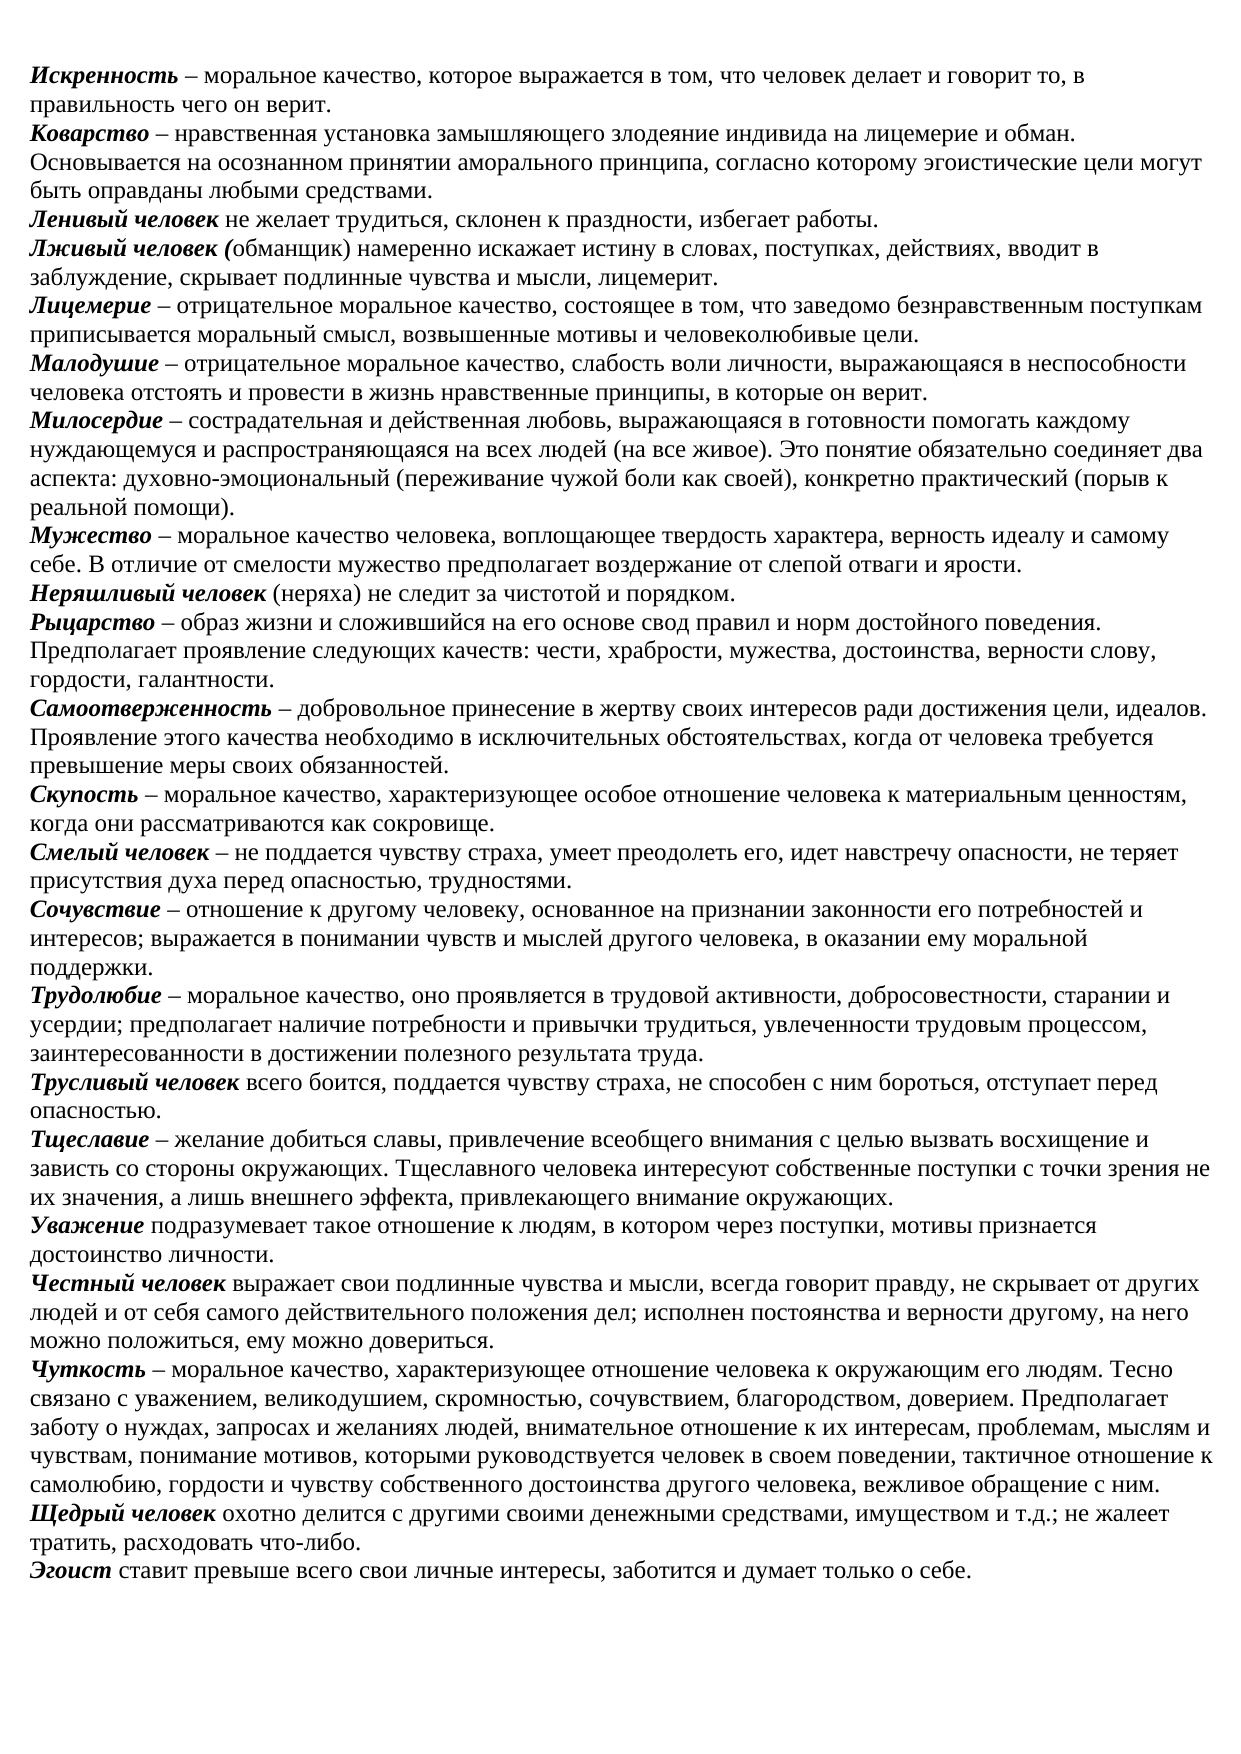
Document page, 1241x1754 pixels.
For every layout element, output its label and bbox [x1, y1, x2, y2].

table_header [28, 30, 1218, 1673]
